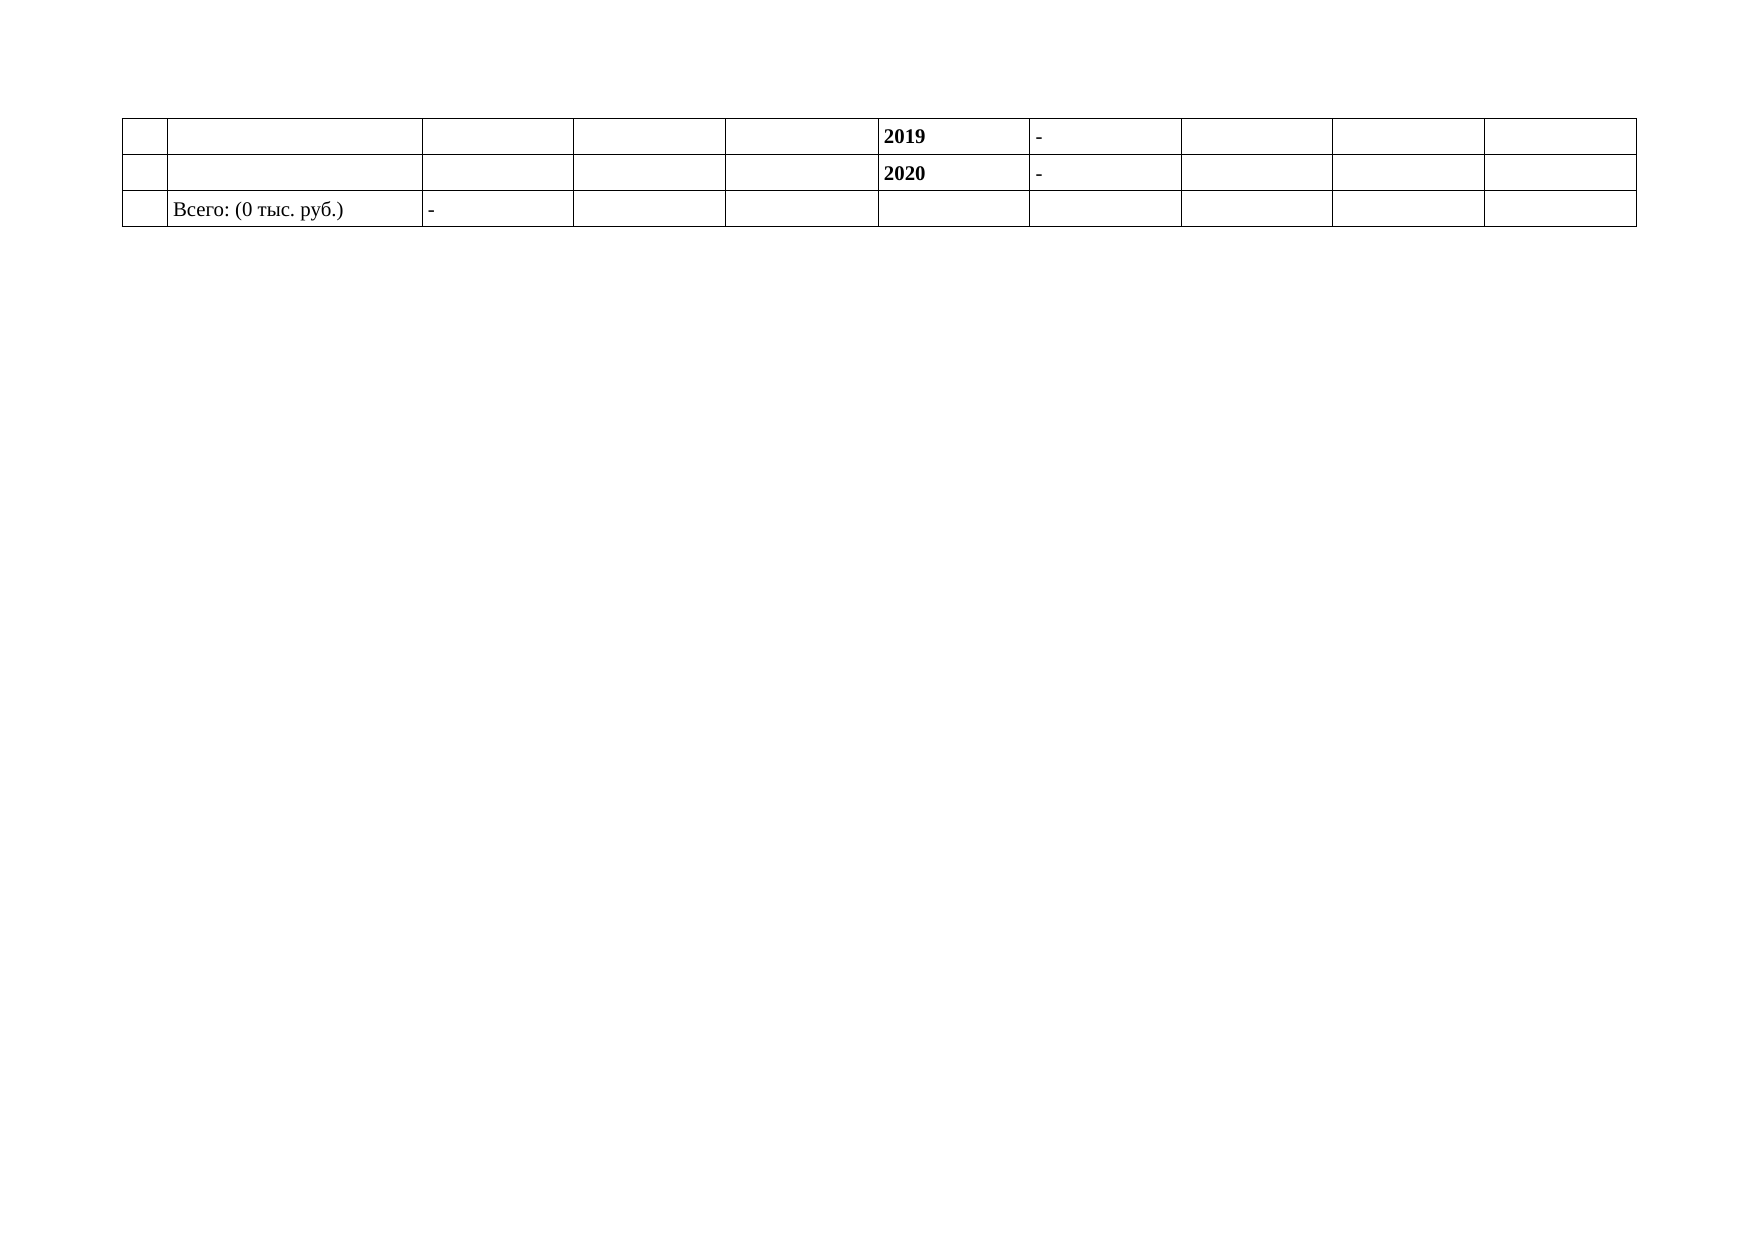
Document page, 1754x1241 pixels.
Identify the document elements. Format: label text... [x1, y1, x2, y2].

table_cell [1485, 191, 1636, 226]
table_cell [1485, 155, 1636, 190]
table_cell 2019 [879, 119, 1029, 154]
table_cell [879, 191, 1029, 226]
table_cell [423, 155, 573, 190]
table_cell [168, 155, 422, 190]
table_cell [168, 119, 422, 154]
table_cell [1333, 191, 1484, 226]
table_cell [726, 119, 878, 154]
table_cell [123, 191, 167, 226]
table_cell [1485, 119, 1636, 154]
table_cell [1030, 191, 1181, 226]
table_cell [123, 119, 167, 154]
table_cell - [423, 191, 573, 226]
table_cell 2020 [879, 155, 1029, 190]
table_cell [1182, 119, 1332, 154]
table_cell Всего: (0 тыс. руб.) [168, 191, 422, 226]
table_cell [574, 119, 725, 154]
table_cell [574, 191, 725, 226]
table_cell [1182, 191, 1332, 226]
table_cell - [1030, 119, 1181, 154]
table_cell [574, 155, 725, 190]
table_cell [726, 191, 878, 226]
table_cell [123, 155, 167, 190]
table_cell [1182, 155, 1332, 190]
table_cell [1333, 155, 1484, 190]
table_cell [1333, 119, 1484, 154]
table_cell [726, 155, 878, 190]
table_cell [423, 119, 573, 154]
table_cell - [1030, 155, 1181, 190]
